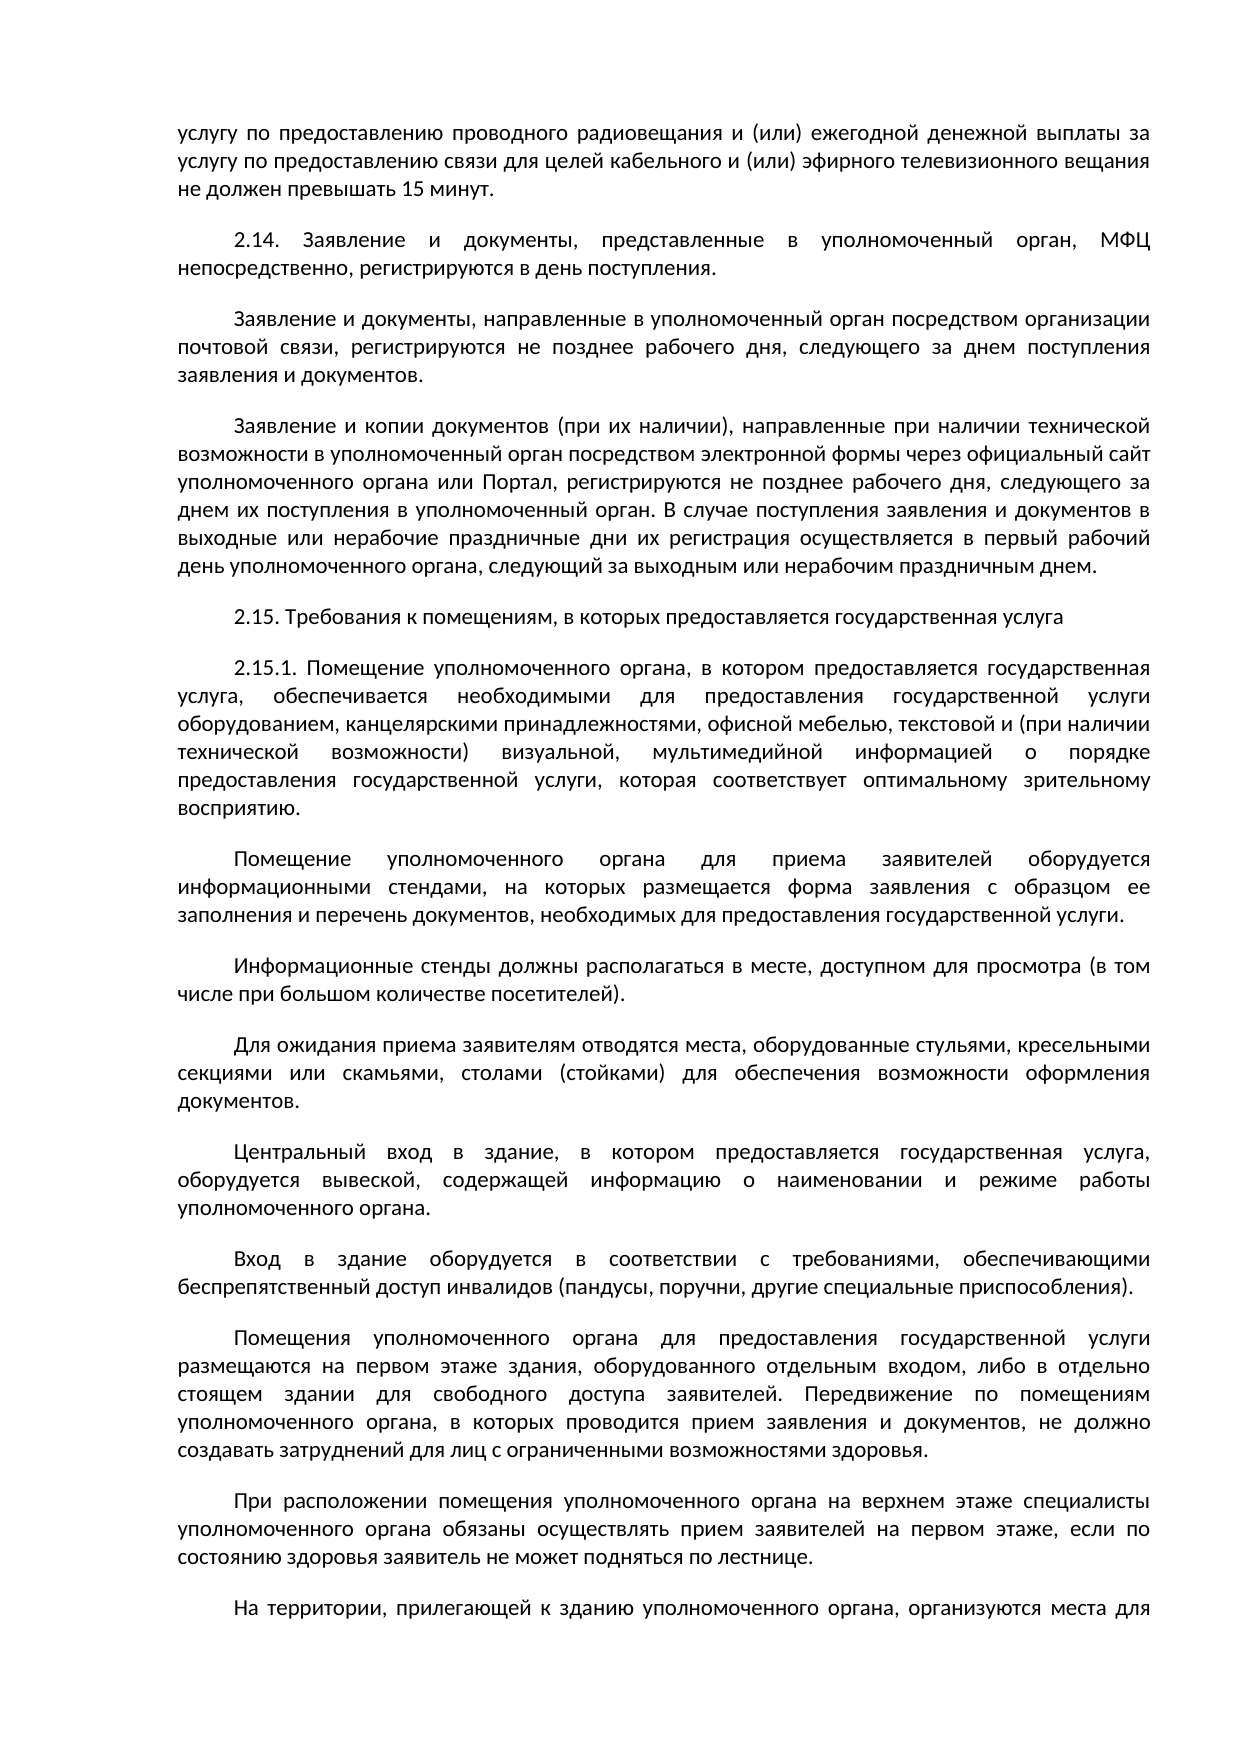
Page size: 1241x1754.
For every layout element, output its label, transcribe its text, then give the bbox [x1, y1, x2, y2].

text 2.15. Требования к помещениям, в которых предоставляется государственная услуга [177, 602, 1152, 630]
text При расположении помещения уполномоченного органа на верхнем этаже специалисты уполномоченного органа обязаны осуществлять прием заявителей на первом этаже, если по состоянию здоровья заявитель не может подняться по лестнице. [177, 1486, 1152, 1570]
text Заявление и документы, направленные в уполномоченный орган посредством организации почтовой связи, регистрируются не позднее рабочего дня, следующего за днем поступления заявления и документов. [177, 304, 1152, 388]
text Помещения уполномоченного органа для предоставления государственной услуги размещаются на первом этаже здания, оборудованного отдельным входом, либо в отдельно стоящем здании для свободного доступа заявителей. Передвижение по помещениям уполномоченного органа, в которых проводится прием заявления и документов, не должно создавать затруднений для лиц с ограниченными возможностями здоровья. [177, 1323, 1152, 1463]
text Центральный вход в здание, в котором предоставляется государственная услуга, оборудуется вывеской, содержащей информацию о наименовании и режиме работы уполномоченного органа. [177, 1137, 1152, 1221]
text Помещение уполномоченного органа для приема заявителей оборудуется информационными стендами, на которых размещается форма заявления с образцом ее заполнения и перечень документов, необходимых для предоставления государственной услуги. [177, 844, 1152, 928]
text Информационные стенды должны располагаться в месте, доступном для просмотра (в том числе при большом количестве посетителей). [177, 951, 1152, 1007]
text 2.14. Заявление и документы, представленные в уполномоченный орган, МФЦ непосредственно, регистрируются в день поступления. [177, 225, 1152, 281]
text Заявление и копии документов (при их наличии), направленные при наличии технической возможности в уполномоченный орган посредством электронной формы через официальный сайт уполномоченного органа или Портал, регистрируются не позднее рабочего дня, следующего за днем их поступления в уполномоченный орган. В случае поступления заявления и документов в выходные или нерабочие праздничные дни их регистрация осуществляется в первый рабочий день уполномоченного органа, следующий за выходным или нерабочим праздничным днем. [177, 411, 1152, 579]
text Вход в здание оборудуется в соответствии с требованиями, обеспечивающими беспрепятственный доступ инвалидов (пандусы, поручни, другие специальные приспособления). [177, 1244, 1152, 1300]
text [177, 118, 1152, 202]
text 2.15.1. Помещение уполномоченного органа, в котором предоставляется государственная услуга, обеспечивается необходимыми для предоставления государственной услуги оборудованием, канцелярскими принадлежностями, офисной мебелью, текстовой и (при наличии технической возможности) визуальной, мультимедийной информацией о порядке предоставления государственной услуги, которая соответствует оптимальному зрительному восприятию. [177, 653, 1152, 821]
text Для ожидания приема заявителям отводятся места, оборудованные стульями, кресельными секциями или скамьями, столами (стойками) для обеспечения возможности оформления документов. [177, 1030, 1152, 1114]
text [177, 1593, 1152, 1621]
